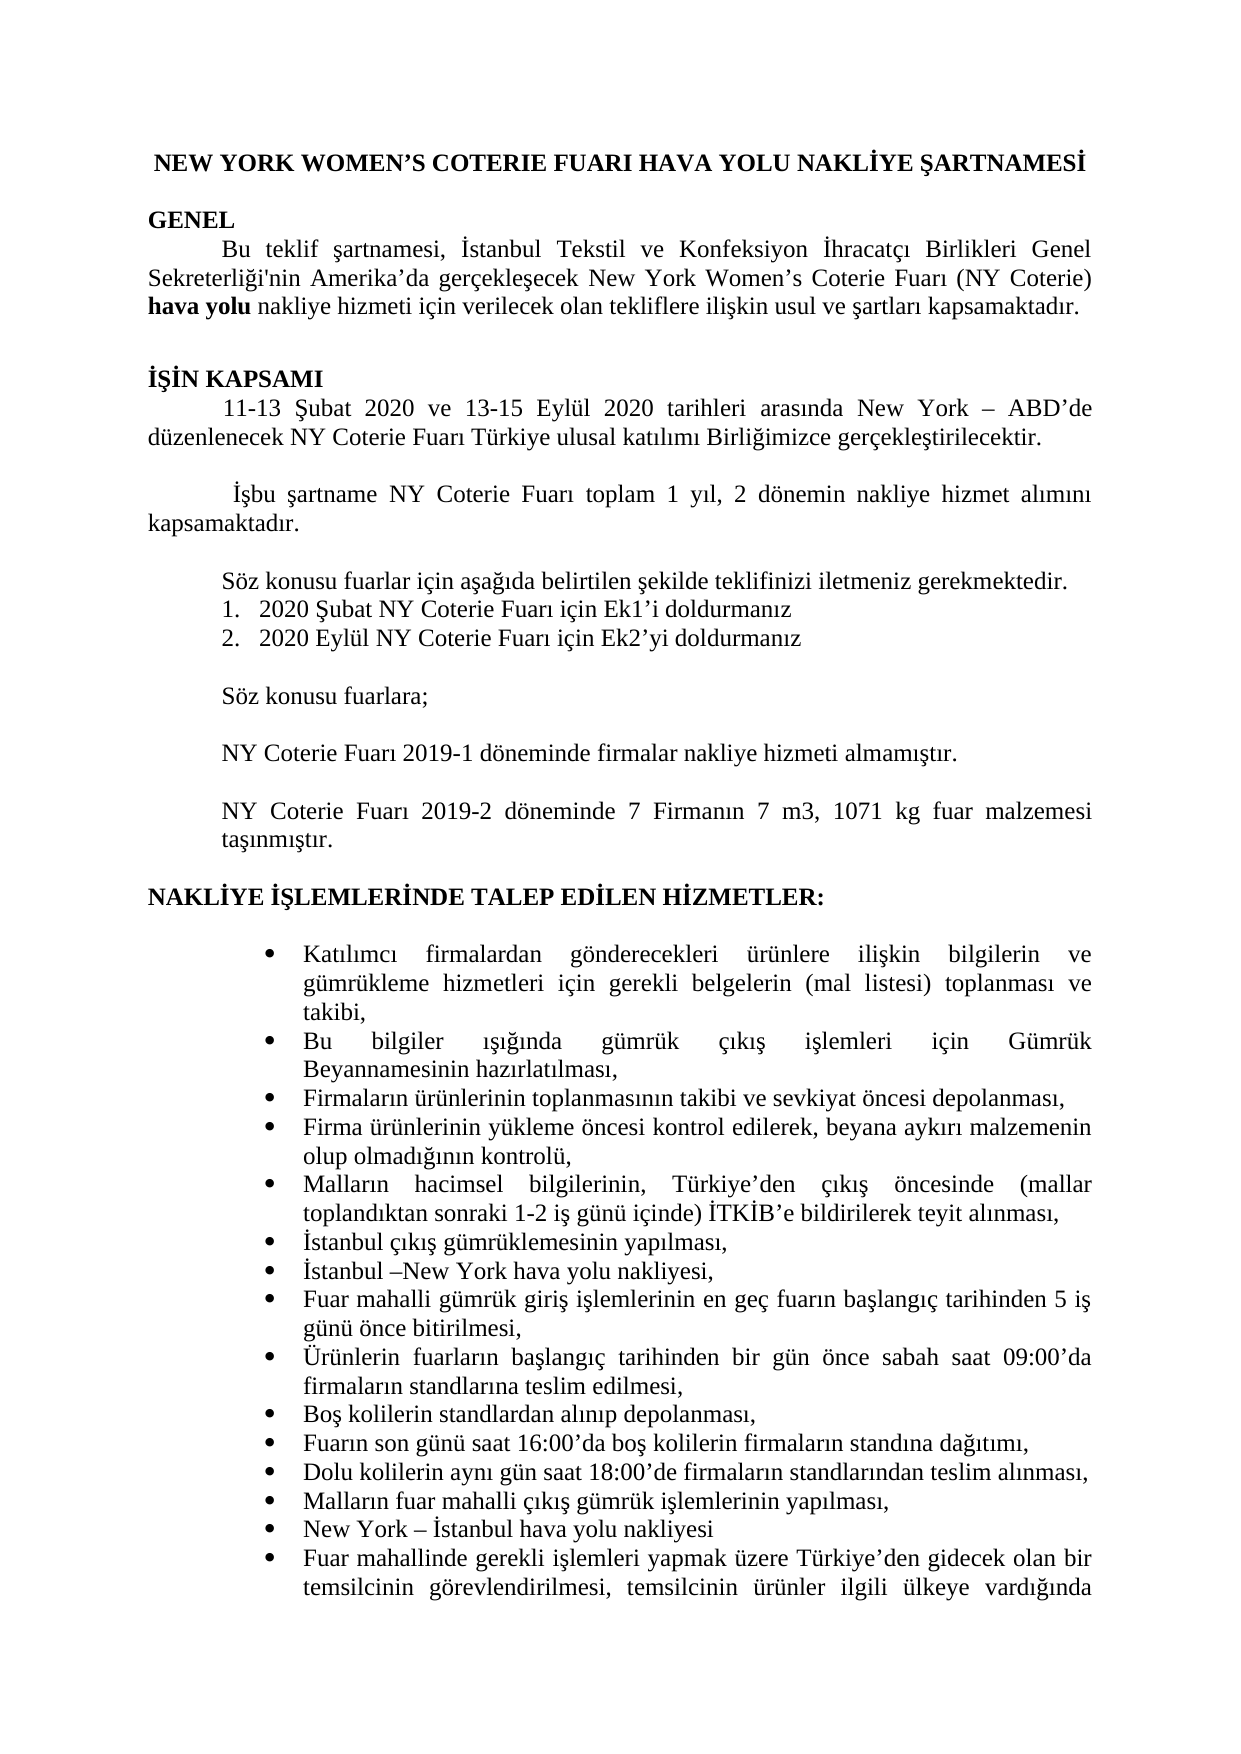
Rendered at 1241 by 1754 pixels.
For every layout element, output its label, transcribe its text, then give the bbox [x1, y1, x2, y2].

text İşbu şartname NY Coterie Fuarı toplam 1 yıl, 2 dönemin nakliye hizmet alımını kapsamaktadır. [148, 479, 1093, 537]
list Fuarın son günü saat 16:00’da boş kolilerin firmaların standına dağıtımı, [265, 1428, 1093, 1457]
list Firmaların ürünlerinin toplanmasının takibi ve sevkiyat öncesi depolanması, [265, 1083, 1093, 1112]
text NY Coterie Fuarı 2019-1 döneminde firmalar nakliye hizmeti almamıştır. [221, 738, 1093, 767]
text NY Coterie Fuarı 2019-2 döneminde 7 Firmanın 7 m3, 1071 kg fuar malzemesi taşınmıştır. [221, 796, 1093, 853]
text 11-13 Şubat 2020 ve 13-15 Eylül 2020 tarihleri arasında New York – ABD’de düzenlenecek NY Coterie Fuarı Türkiye ulusal katılımı Birliğimizce gerçekleştirilecektir. [148, 393, 1093, 451]
list İstanbul –New York hava yolu nakliyesi, [265, 1256, 1093, 1284]
text İŞİN KAPSAMI [148, 364, 1093, 393]
text NAKLİYE İŞLEMLERİNDE TALEP EDİLEN HİZMETLER: [148, 882, 1093, 911]
list Fuar mahalli gümrük giriş işlemlerinin en geç fuarın başlangıç tarihinden 5 iş günü önce bitirilmesi, [265, 1284, 1093, 1342]
list Firma ürünlerinin yükleme öncesi kontrol edilerek, beyana aykırı malzemenin olup olmadığının kontrolü, [265, 1112, 1093, 1169]
list 2020 Eylül NY Coterie Fuarı için Ek2’yi doldurmanız [221, 623, 1093, 652]
text NEW YORK WOMEN’S COTERIE FUARI HAVA YOLU NAKLİYE ŞARTNAMESİ [148, 148, 1093, 176]
text Söz konusu fuarlara; [148, 681, 1093, 709]
list Ürünlerin fuarların başlangıç tarihinden bir gün önce sabah saat 09:00’da firmaların standlarına teslim edilmesi, [265, 1342, 1093, 1399]
list Katılımcı firmalardan gönderecekleri ürünlere ilişkin bilgilerin ve gümrükleme hizmetleri için gerekli belgelerin (mal listesi) toplanması ve takibi, [265, 939, 1093, 1026]
list Dolu kolilerin aynı gün saat 18:00’de firmaların standlarından teslim alınması, [265, 1457, 1093, 1486]
list Malların fuar mahalli çıkış gümrük işlemlerinin yapılması, [265, 1486, 1093, 1514]
list Malların hacimsel bilgilerinin, Türkiye’den çıkış öncesinde (mallar toplandıktan sonraki 1-2 iş günü içinde) İTKİB’e bildirilerek teyit alınması, [265, 1169, 1093, 1227]
text Söz konusu fuarlar için aşağıda belirtilen şekilde teklifinizi iletmeniz gerekmektedir. [148, 566, 1093, 594]
list Boş kolilerin standlardan alınıp depolanması, [265, 1399, 1093, 1428]
list 2020 Şubat NY Coterie Fuarı için Ek1’i doldurmanız [221, 594, 1093, 623]
list İstanbul çıkış gümrüklemesinin yapılması, [265, 1227, 1093, 1256]
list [265, 1543, 1093, 1601]
list New York – İstanbul hava yolu nakliyesi [265, 1514, 1093, 1543]
text GENEL [148, 205, 1093, 234]
text Bu teklif şartnamesi, İstanbul Tekstil ve Konfeksiyon İhracatçı Birlikleri Genel Sekreterliği'nin Amerika’da gerçekleşecek New York Women’s Coterie Fuarı (NY Coterie) hava yolu nakliye hizmeti için verilecek olan tekliflere ilişkin usul ve şartları kapsamaktadır. [148, 234, 1093, 320]
list Bu bilgiler ışığında gümrük çıkış işlemleri için Gümrük Beyannamesinin hazırlatılması, [265, 1026, 1093, 1083]
